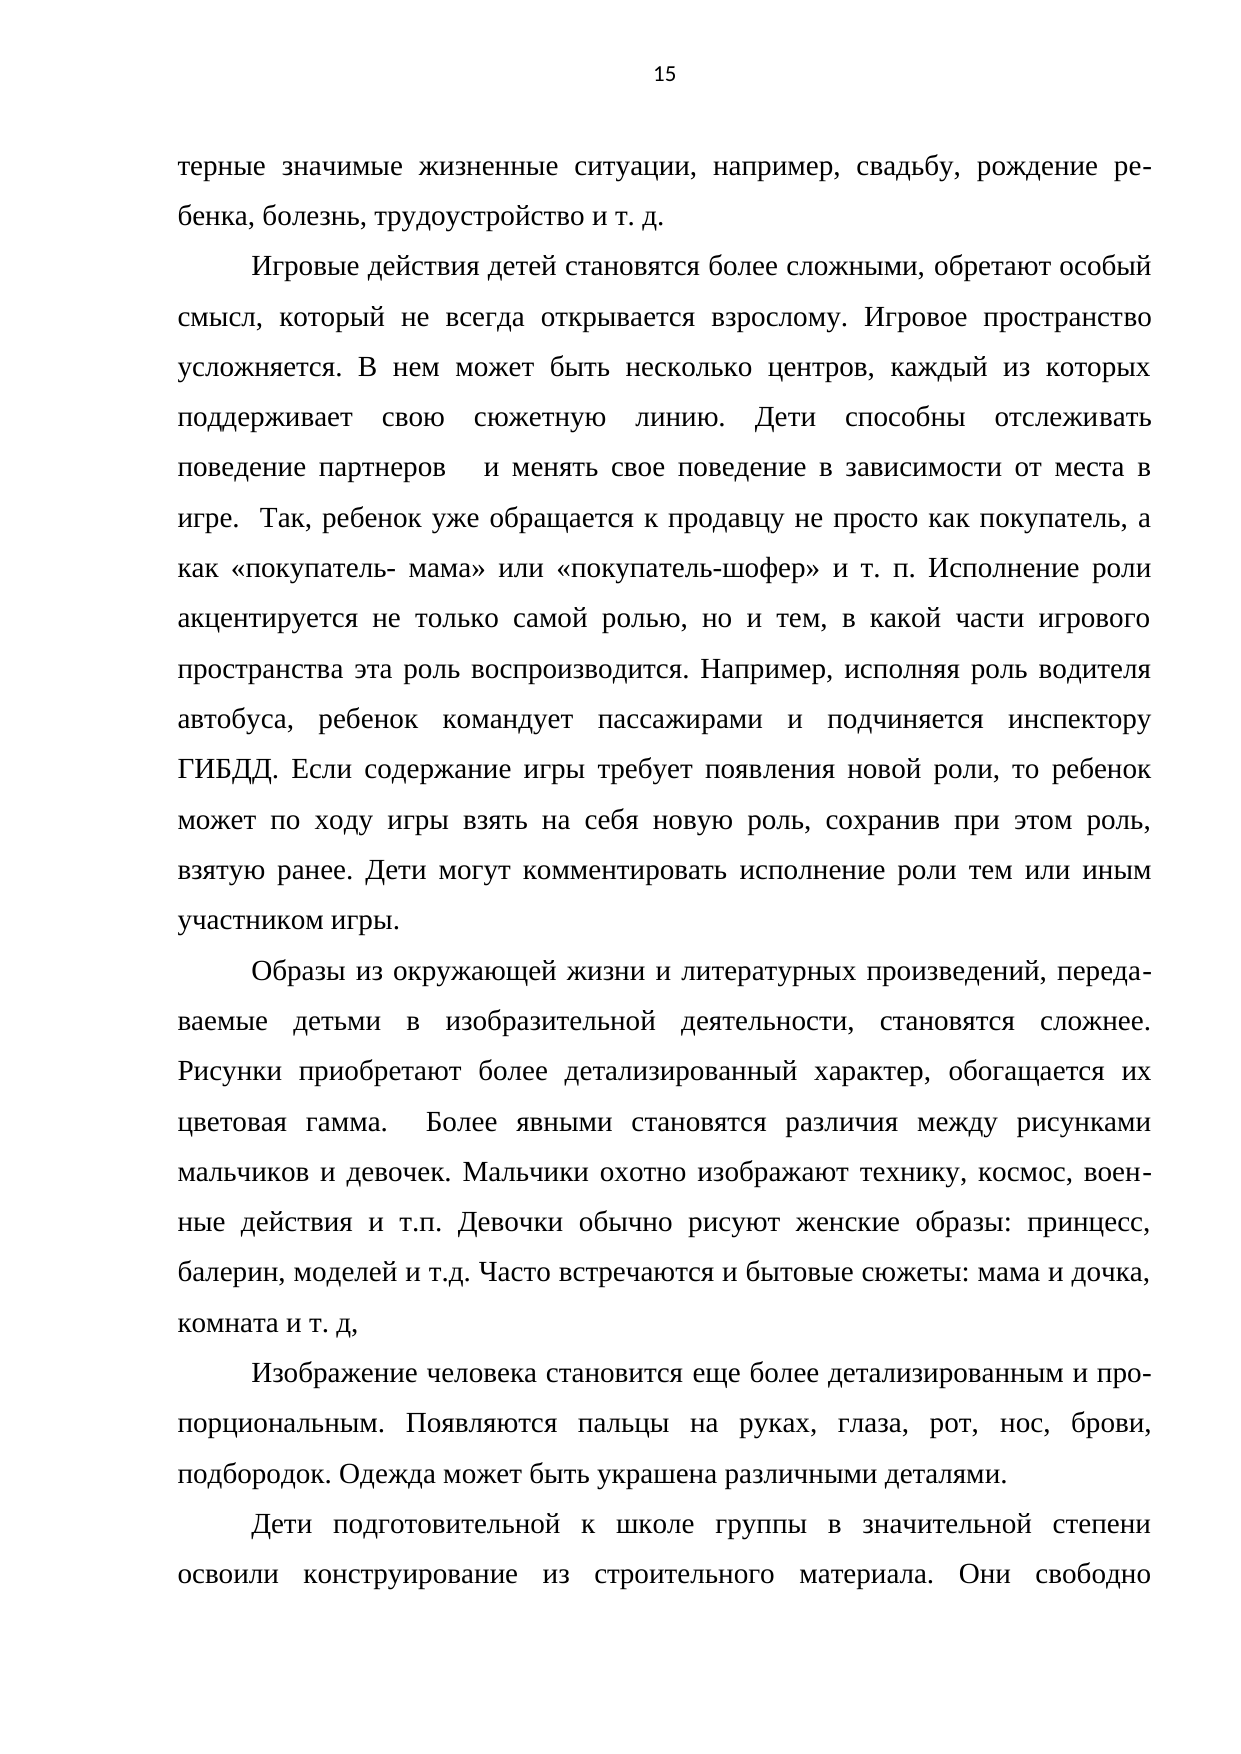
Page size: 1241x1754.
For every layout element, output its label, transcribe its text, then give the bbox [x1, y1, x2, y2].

text Образы из окружающей жизни и литературных произведений, передаваемые детьми в изобразительной деятельности, становятся сложнее. Рисунки приобретают более детализированный характер, обогащается их цветовая гамма. Более явными становятся различия между рисунками мальчиков и девочек. Мальчики охотно изображают технику, космос, военные действия и т.п. Девочки обычно рисуют женские образы: принцесс, балерин, моделей и т.д. Часто встречаются и бытовые сюжеты: мама и дочка, комната и т. д, [177, 953, 1152, 1338]
text Игровые действия детей становятся более сложными, обретают особый смысл, который не всегда открывается взрослому. Игровое пространство усложняется. В нем может быть несколько центров, каждый из которых поддерживает свою сюжетную линию. Дети способны отслеживать поведение партнеров и менять свое поведение в зависимости от места в игре. Так, ребенок уже обращается к продавцу не просто как покупатель, а как «покупатель- мама» или «покупатель-шофер» и т. п. Исполнение роли акцентируется не только самой ролью, но и тем, в какой части игрового пространства эта роль воспроизводится. Например, исполняя роль водителя автобуса, ребенок командует пассажирами и подчиняется инспектору ГИБДД. Если содержание игры требует появления новой роли, то ребенок может по ходу игры взять на себя новую роль, сохранив при этом роль, взятую ранее. Дети могут комментировать исполнение роли тем или иным участником игры. [177, 248, 1152, 936]
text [177, 1506, 1152, 1590]
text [177, 148, 1152, 232]
text Изображение человека становится еще более детализированным и пропорциональным. Появляются пальцы на руках, глаза, рот, нос, брови, подбородок. Одежда может быть украшена различными деталями. [177, 1355, 1152, 1489]
